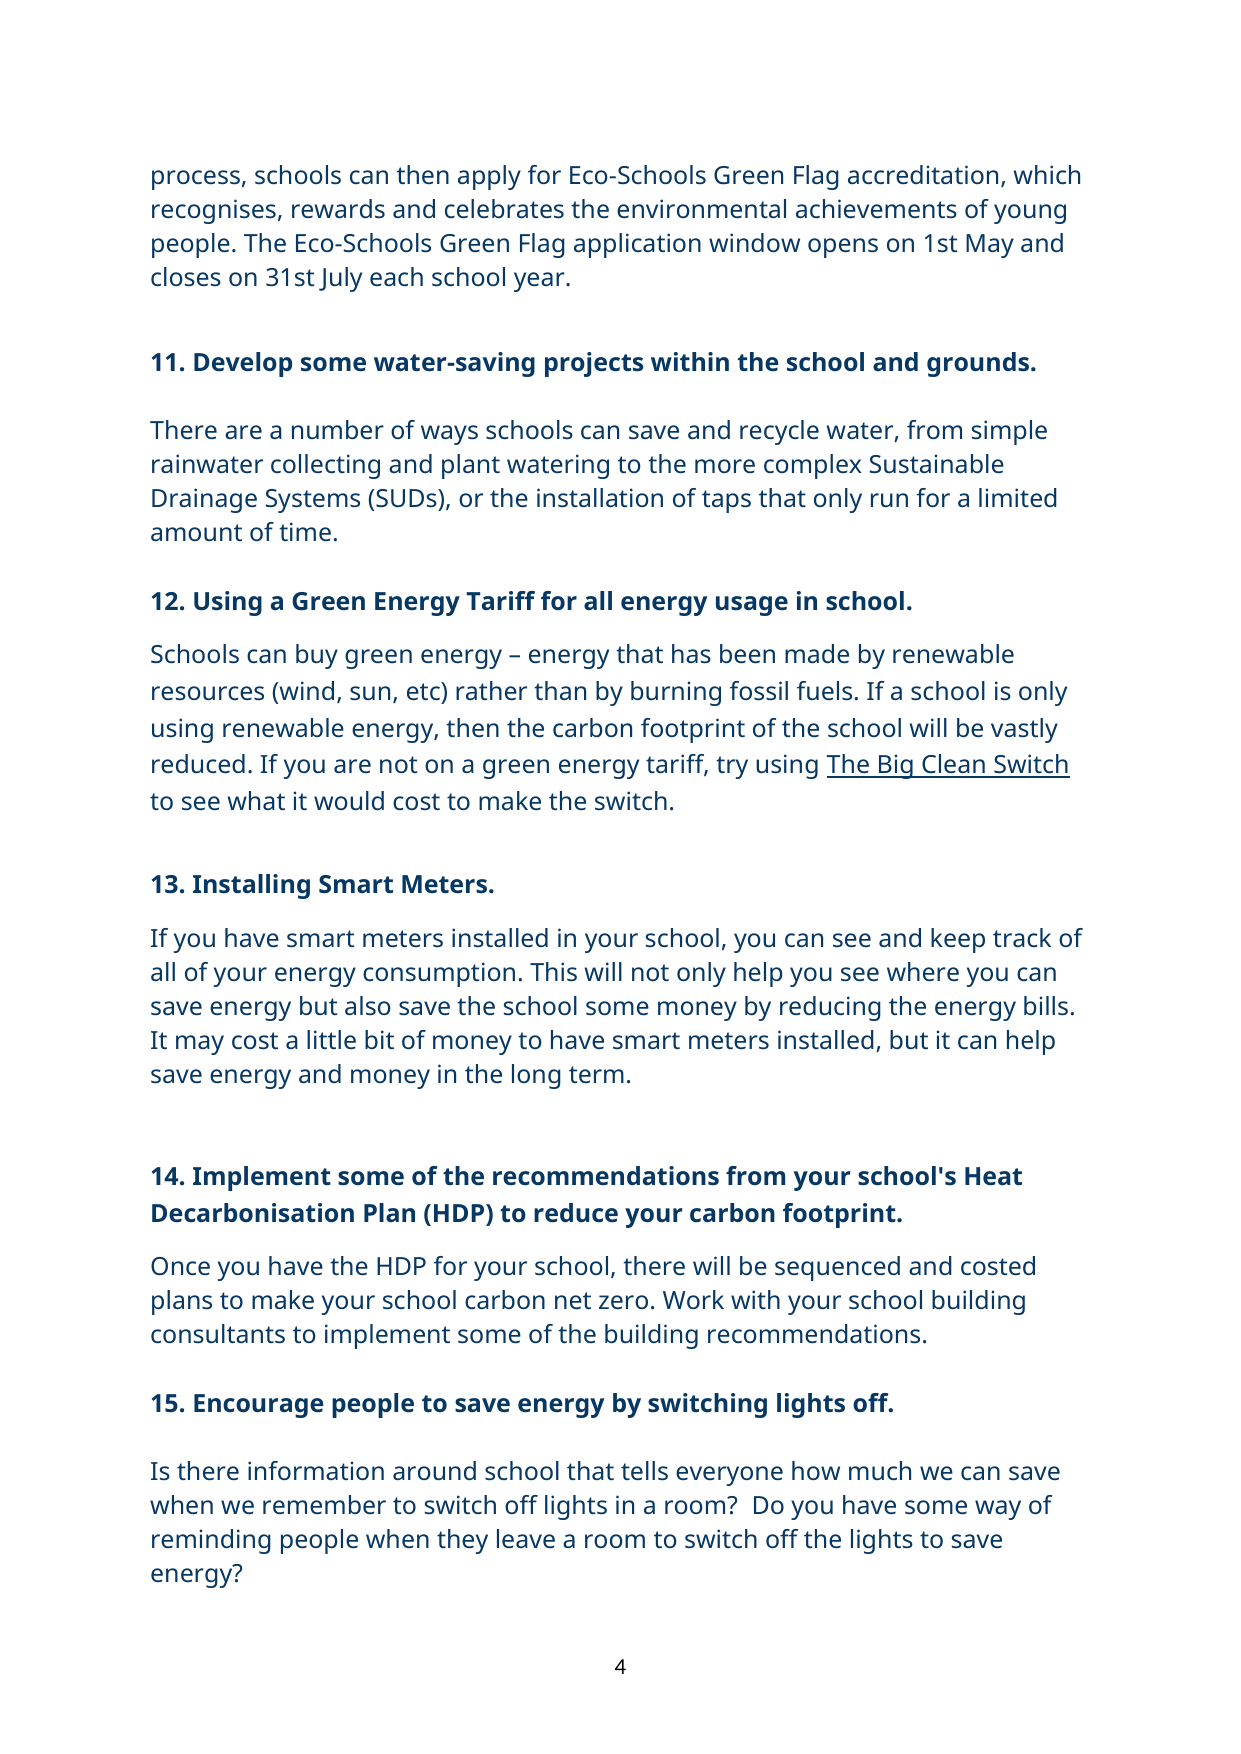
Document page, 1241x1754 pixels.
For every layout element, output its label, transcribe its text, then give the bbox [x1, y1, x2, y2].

text There are a number of ways schools can save and recycle water, from simple rainwater collecting and plant watering to the more complex Sustainable Drainage Systems (SUDs), or the installation of taps that only run for a limited amount of time. [150, 413, 1090, 549]
text Schools can buy green energy – energy that has been made by renewable resources (wind, sun, etc) rather than by burning fossil fuels. If a school is only using renewable energy, then the carbon footprint of the school will be vastly reduced. If you are not on a green energy tariff, try using The Big Clean Switch to see what it would cost to make the switch. [150, 637, 1090, 848]
text 13. Installing Smart Meters. [150, 867, 1090, 901]
text 14. Implement some of the recommendations from your school's Heat Decarbonisation Plan (HDP) to reduce your carbon footprint. [150, 1159, 1090, 1229]
text 11. Develop some water-saving projects within the school and grounds. [150, 345, 1090, 379]
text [150, 158, 1090, 294]
text Once you have the HDP for your school, there will be sequenced and costed plans to make your school carbon net zero. Work with your school building consultants to implement some of the building recommendations. [150, 1249, 1090, 1351]
text 15. Encourage people to save energy by switching lights off. [150, 1385, 1090, 1419]
text Is there information around school that tells everyone how much we can save when we remember to switch off lights in a room? Do you have some way of reminding people when they leave a room to switch off the lights to save energy? [150, 1453, 1090, 1589]
text 12. Using a Green Energy Tariff for all energy usage in school. [150, 583, 1090, 617]
text If you have smart meters installed in your school, you can see and keep track of all of your energy consumption. This will not only help you see where you can save energy but also save the school some money by reducing the energy bills. It may cost a little bit of money to have smart meters installed, but it can help save energy and money in the long term. [150, 920, 1090, 1091]
